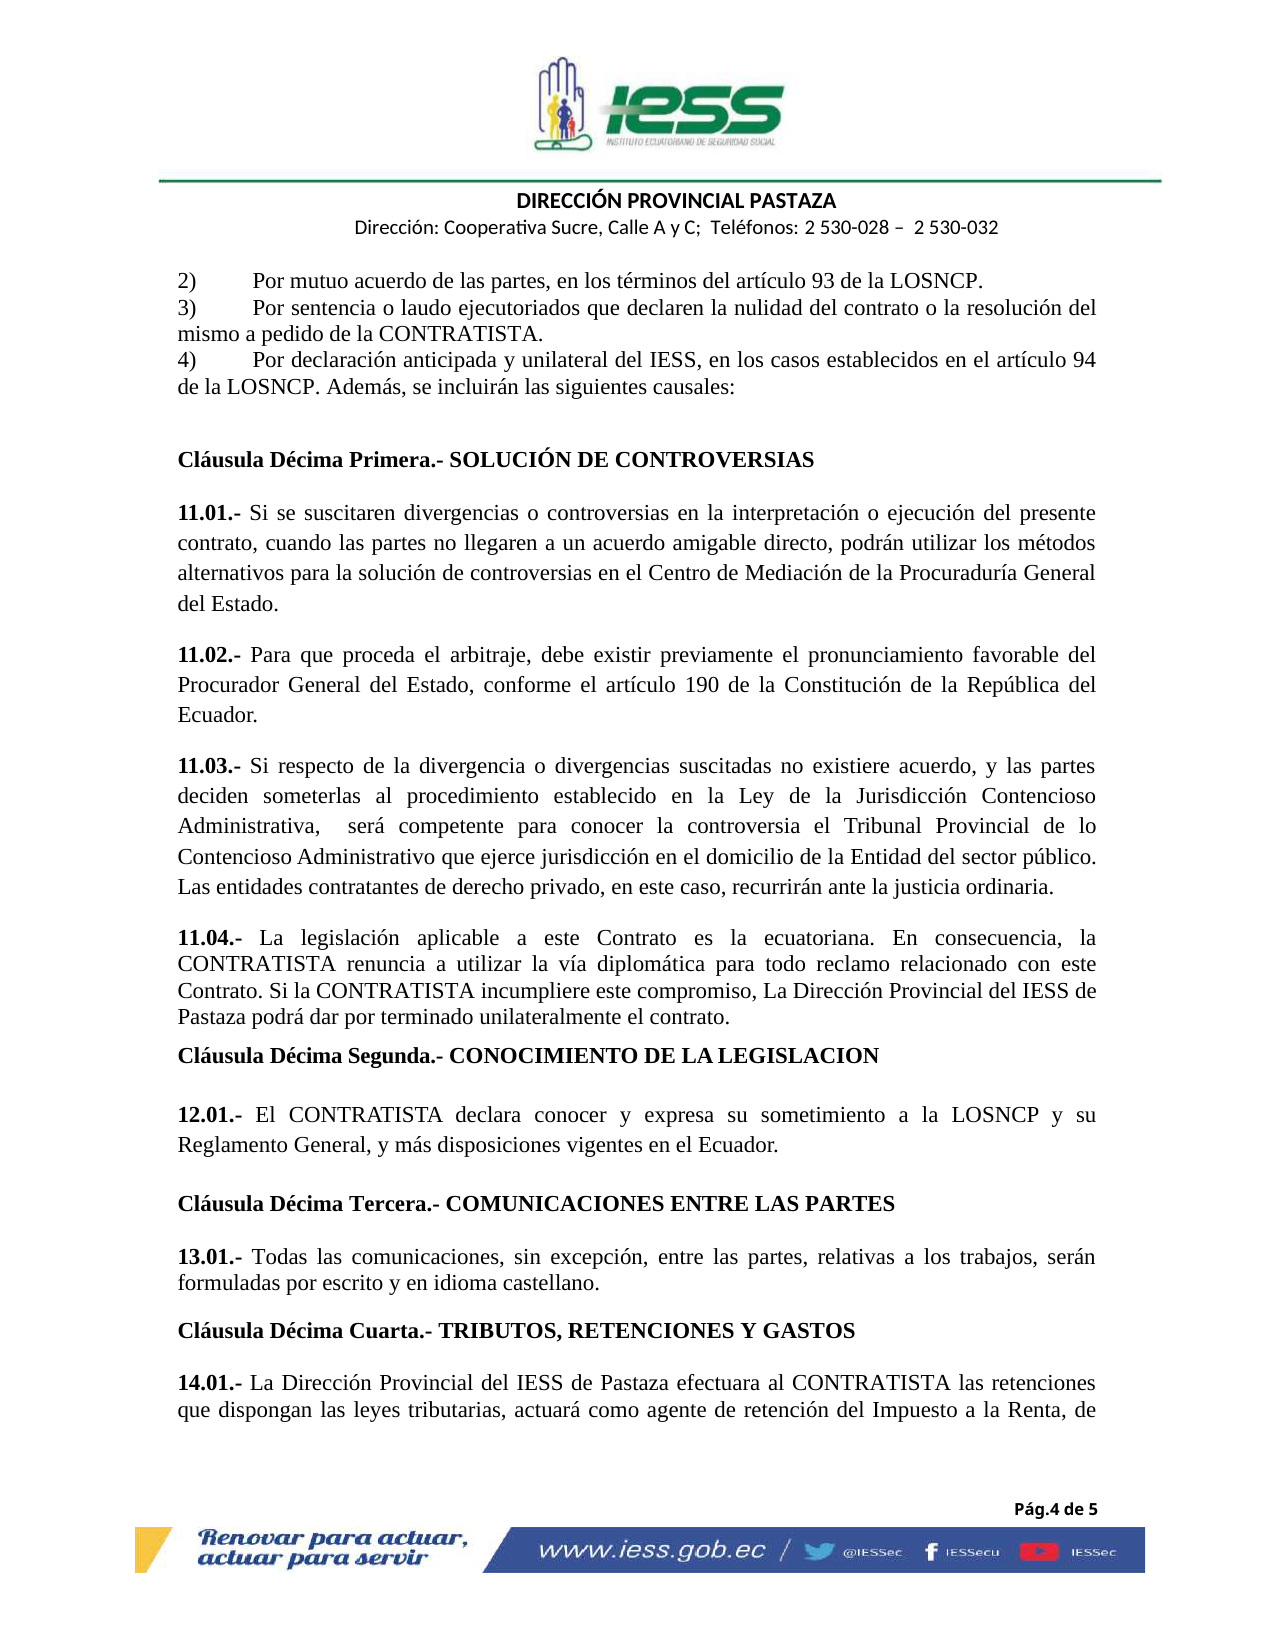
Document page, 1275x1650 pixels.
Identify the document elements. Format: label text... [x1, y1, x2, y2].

subtitle Cláusula Décima Primera.- SOLUCIÓN DE CONTROVERSIAS [177, 446, 1098, 473]
subtitle Cláusula Décima Tercera.- COMUNICACIONES ENTRE LAS PARTES [177, 1190, 1098, 1217]
text 11.03.- Si respecto de la divergencia o divergencias suscitadas no existiere acuerdo, y las partes deciden someterlas al procedimiento establecido en la Ley de la Jurisdicción Contencioso Administrativa, será competente para conocer la controversia el Tribunal Provincial de lo Contencioso Administrativo que ejerce jurisdicción en el domicilio de la Entidad del sector público. Las entidades contratantes de derecho privado, en este caso, recurrirán ante la justicia ordinaria. [177, 752, 1098, 899]
list Por mutuo acuerdo de las partes, en los términos del artículo 93 de la LOSNCP. [177, 267, 1098, 294]
text 12.01.- El CONTRATISTA declara conocer y expresa su sometimiento a la LOSNCP y su Reglamento General, y más disposiciones vigentes en el Ecuador. [177, 1101, 1098, 1158]
text 13.01.- Todas las comunicaciones, sin excepción, entre las partes, relativas a los trabajos, serán formuladas por escrito y en idioma castellano. [177, 1243, 1098, 1296]
picture [158, 56, 1163, 184]
list Por sentencia o laudo ejecutoriados que declaren la nulidad del contrato o la resolución del mismo a pedido de la CONTRATISTA. [177, 294, 1098, 346]
subtitle Cláusula Décima Cuarta.- TRIBUTOS, RETENCIONES Y GASTOS [177, 1317, 1098, 1343]
text 11.02.- Para que proceda el arbitraje, debe existir previamente el pronunciamiento favorable del Procurador General del Estado, conforme el artículo 190 de la Constitución de la República del Ecuador. [177, 641, 1098, 727]
text 11.04.- La legislación aplicable a este Contrato es la ecuatoriana. En consecuencia, la CONTRATISTA renuncia a utilizar la vía diplomática para todo reclamo relacionado con este Contrato. Si la CONTRATISTA incumpliere este compromiso, La Dirección Provincial del IESS de Pastaza podrá dar por terminado unilateralmente el contrato. [177, 924, 1098, 1029]
text Cláusula Décima Segunda.- CONOCIMIENTO DE LA LEGISLACION [177, 1042, 1098, 1068]
picture [134, 1527, 1146, 1573]
text 11.01.- Si se suscitaren divergencias o controversias en la interpretación o ejecución del presente contrato, cuando las partes no llegaren a un acuerdo amigable directo, podrán utilizar los métodos alternativos para la solución de controversias en el Centro de Mediación de la Procuraduría General del Estado. [177, 499, 1098, 616]
list Por declaración anticipada y unilateral del IESS, en los casos establecidos en el artículo 94 de la LOSNCP. Además, se incluirán las siguientes causales: [177, 346, 1098, 399]
